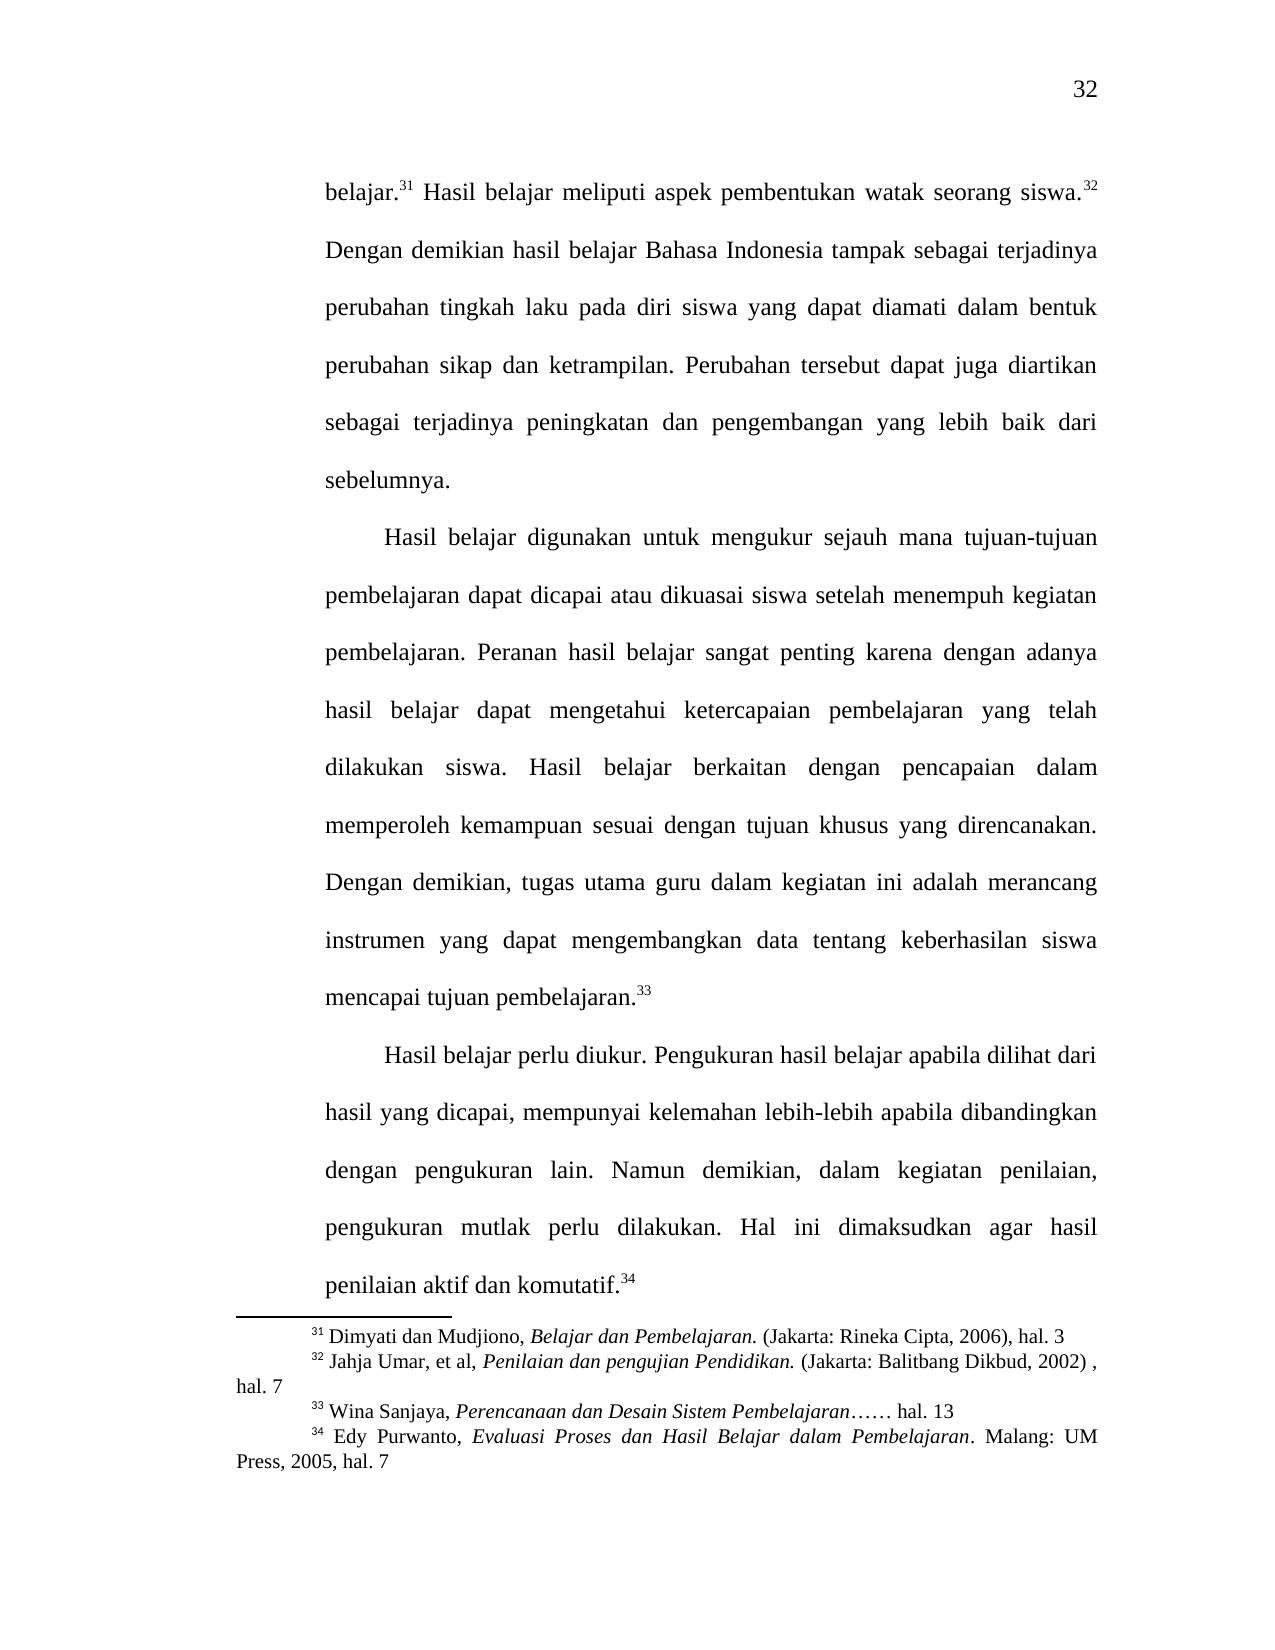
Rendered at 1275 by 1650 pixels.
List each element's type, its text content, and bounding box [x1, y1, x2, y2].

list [325, 177, 1098, 493]
list Hasil belajar digunakan untuk mengukur sejauh mana tujuan-tujuan pembelajaran dapat dicapai atau dikuasai siswa setelah menempuh kegiatan pembelajaran. Peranan hasil belajar sangat penting karena dengan adanya hasil belajar dapat mengetahui ketercapaian pembelajaran yang telah dilakukan siswa. Hasil belajar berkaitan dengan pencapaian dalam memperoleh kemampuan sesuai dengan tujuan khusus yang direncanakan. Dengan demikian, tugas utama guru dalam kegiatan ini adalah merancang instrumen yang dapat mengembangkan data tentang keberhasilan siswa mencapai tujuan pembelajaran. [325, 522, 1098, 1011]
list Hasil belajar perlu diukur. Pengukuran hasil belajar apabila dilihat dari hasil yang dicapai, mempunyai kelemahan lebih-lebih apabila dibandingkan dengan pengukuran lain. Namun demikian, dalam kegiatan penilaian, pengukuran mutlak perlu dilakukan. Hal ini dimaksudkan agar hasil penilaian aktif dan komutatif. [325, 1040, 1098, 1298]
